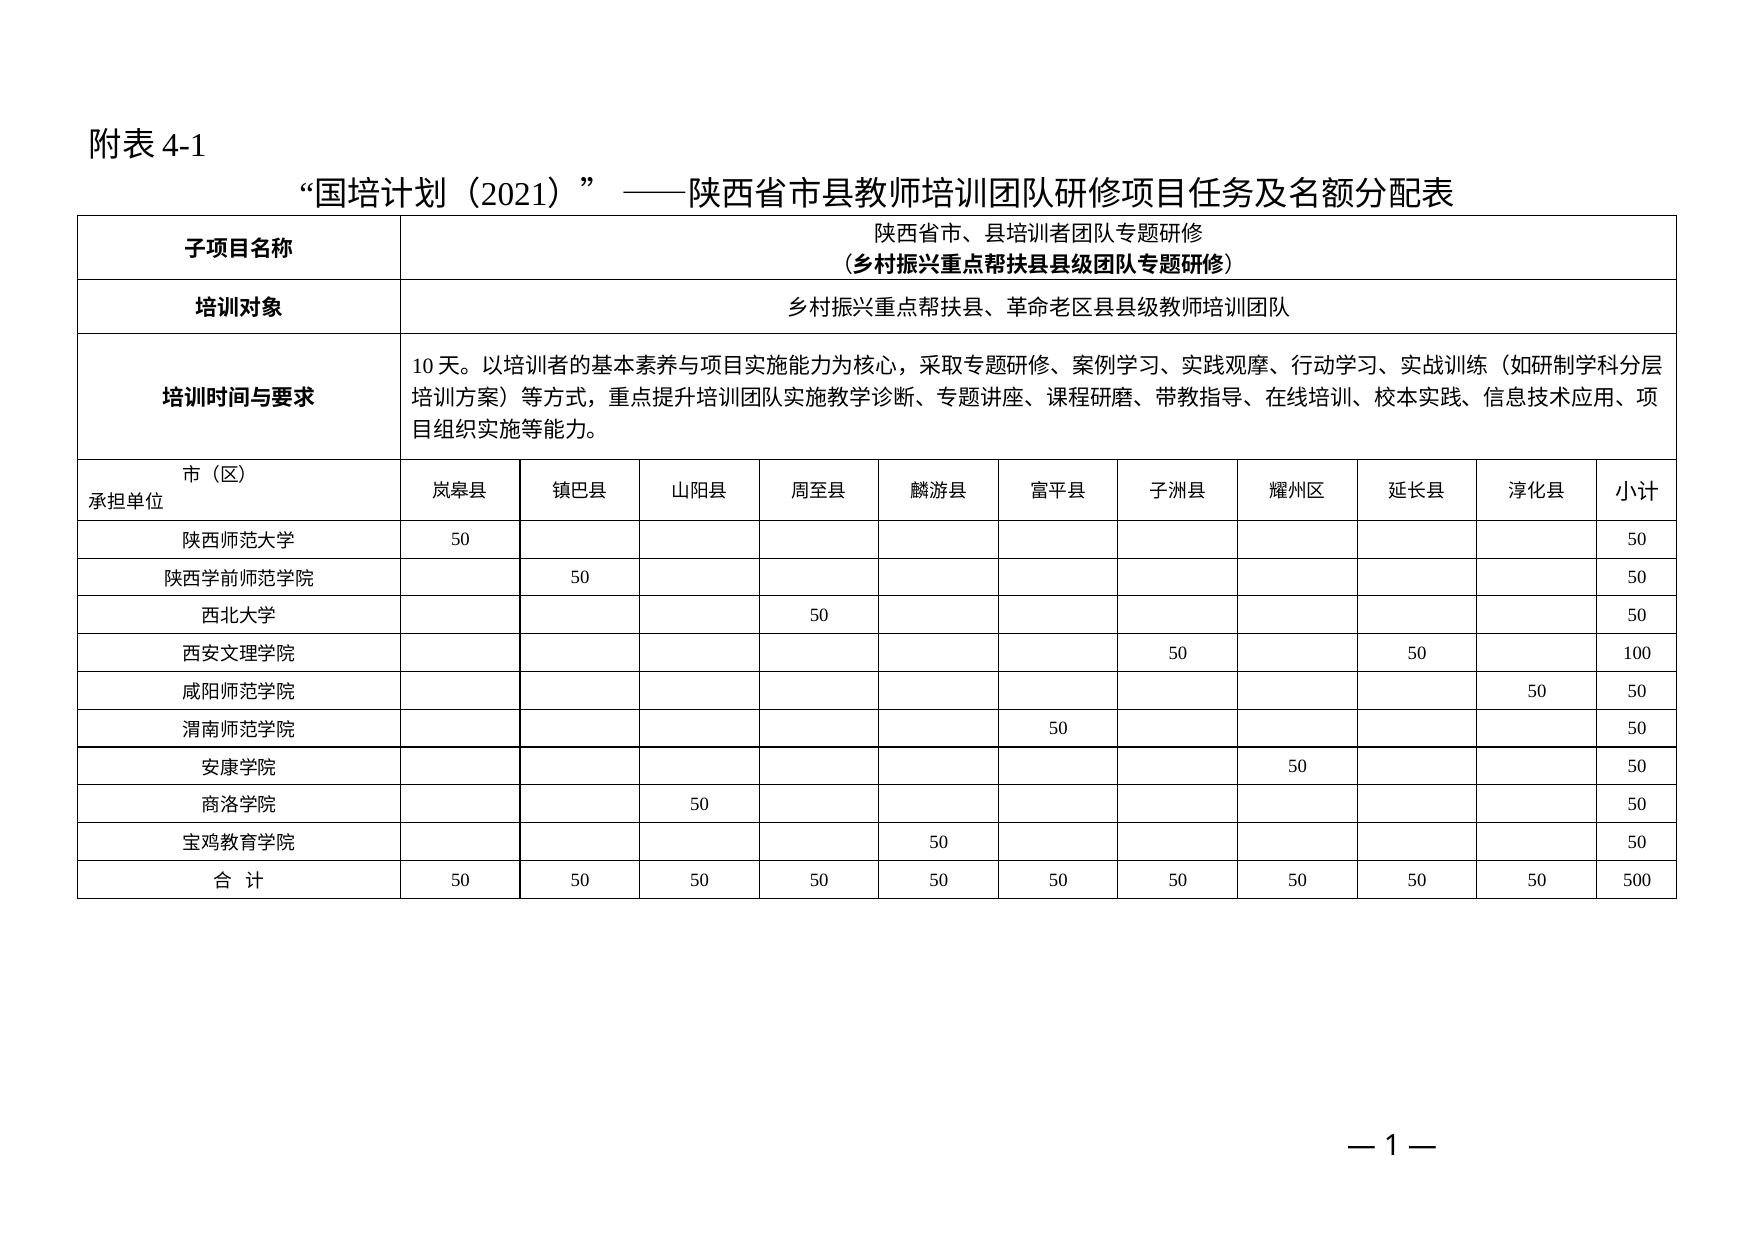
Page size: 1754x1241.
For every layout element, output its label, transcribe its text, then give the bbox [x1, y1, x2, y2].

table_cell 陕西学前师范学院 [78, 559, 400, 595]
table_cell [521, 710, 639, 746]
table_cell 培训时间与要求 [78, 334, 400, 459]
table_cell [879, 559, 998, 595]
text “国培计划（2021）” ——陕西省市县教师培训团队研修项目任务及名额分配表 [88, 166, 1665, 214]
table_cell [999, 672, 1117, 709]
table_cell [1118, 785, 1237, 822]
table_cell 子洲县 [1118, 460, 1237, 519]
table_cell 陕西师范大学 [78, 521, 400, 557]
table_cell 小计 [1597, 460, 1676, 519]
table_cell 50 [1597, 785, 1676, 822]
table_header 子项目名称 [78, 216, 400, 279]
table_cell 培训对象 [78, 280, 400, 332]
table_cell 50 [1238, 861, 1357, 898]
table_cell [879, 785, 998, 822]
table_cell 渭南师范学院 [78, 710, 400, 746]
table_cell 50 [760, 596, 878, 633]
table_cell [1477, 596, 1596, 633]
table_cell [1477, 785, 1596, 822]
table_cell [640, 521, 759, 557]
table_cell [1477, 710, 1596, 746]
table_cell [999, 521, 1117, 557]
table_cell 50 [1358, 634, 1476, 671]
table_cell [401, 710, 519, 746]
table_cell [999, 748, 1117, 784]
table_cell [521, 785, 639, 822]
table_cell 淳化县 [1477, 460, 1596, 519]
table_cell [999, 596, 1117, 633]
table_cell [1238, 634, 1357, 671]
table_cell 50 [1238, 748, 1357, 784]
table_cell [521, 596, 639, 633]
table_cell 50 [521, 559, 639, 595]
table_cell [1118, 521, 1237, 557]
table_cell [521, 748, 639, 784]
table_cell 50 [1597, 748, 1676, 784]
table_cell [760, 634, 878, 671]
table_cell 50 [401, 861, 519, 898]
table_cell [760, 823, 878, 860]
table_cell 岚皋县 [401, 460, 519, 519]
table_cell [1358, 710, 1476, 746]
table_cell [1477, 823, 1596, 860]
table_cell [1358, 672, 1476, 709]
text 附表4-1 [88, 118, 1665, 166]
table_cell 安康学院 [78, 748, 400, 784]
table_cell 50 [879, 823, 998, 860]
table_cell 50 [879, 861, 998, 898]
table_cell [1238, 596, 1357, 633]
table_cell [1238, 521, 1357, 557]
table_cell [1477, 634, 1596, 671]
table_cell [401, 823, 519, 860]
table_cell [760, 521, 878, 557]
table_cell [1118, 672, 1237, 709]
table_cell 10天。以培训者的基本素养与项目实施能力为核心，采取专题研修、案例学习、实践观摩、行动学习、实战训练（如研制学科分层培训方案）等方式，重点提升培训团队实施教学诊断、专题讲座、课程研磨、带教指导、在线培训、校本实践、信息技术应用、项目组织实施等能力。 [401, 334, 1676, 459]
table_cell [1238, 785, 1357, 822]
table_cell [999, 785, 1117, 822]
table_cell [640, 823, 759, 860]
table_cell [879, 521, 998, 557]
table_cell 500 [1597, 861, 1676, 898]
table_cell [1358, 596, 1476, 633]
table_cell 富平县 [999, 460, 1117, 519]
table_cell 市（区） 承担单位 [78, 460, 400, 519]
table_cell [999, 823, 1117, 860]
table_cell 50 [1597, 596, 1676, 633]
table_header 陕西省市、县培训者团队专题研修 （乡村振兴重点帮扶县县级团队专题研修） [401, 216, 1676, 279]
table_cell [1118, 823, 1237, 860]
table_cell 100 [1597, 634, 1676, 671]
table_cell [640, 559, 759, 595]
table_cell [640, 596, 759, 633]
table_cell 50 [401, 521, 519, 557]
table_cell 50 [1118, 634, 1237, 671]
table_cell [1477, 559, 1596, 595]
table_cell 乡村振兴重点帮扶县、革命老区县县级教师培训团队 [401, 280, 1676, 332]
table_cell 周至县 [760, 460, 878, 519]
table_cell 镇巴县 [521, 460, 639, 519]
table_cell [1238, 823, 1357, 860]
table_cell 耀州区 [1238, 460, 1357, 519]
table_cell 合 计 [78, 861, 400, 898]
table_cell [1358, 559, 1476, 595]
table_cell [760, 710, 878, 746]
table_cell 延长县 [1358, 460, 1476, 519]
table_cell 山阳县 [640, 460, 759, 519]
table_cell [760, 748, 878, 784]
table_cell [1477, 748, 1596, 784]
table_cell [521, 823, 639, 860]
table_cell 50 [1597, 521, 1676, 557]
table_cell [879, 672, 998, 709]
table_cell 宝鸡教育学院 [78, 823, 400, 860]
table_cell 50 [640, 785, 759, 822]
table_cell 50 [1597, 672, 1676, 709]
table_cell [401, 559, 519, 595]
table_cell [1238, 710, 1357, 746]
table_cell [1238, 672, 1357, 709]
table_cell [879, 748, 998, 784]
table_cell 商洛学院 [78, 785, 400, 822]
table_cell [401, 748, 519, 784]
table_cell 50 [521, 861, 639, 898]
table_cell [1477, 521, 1596, 557]
table_cell [999, 559, 1117, 595]
table_cell [401, 634, 519, 671]
table_cell 50 [1118, 861, 1237, 898]
table_cell [879, 710, 998, 746]
table_cell [1358, 748, 1476, 784]
table_cell 50 [1597, 559, 1676, 595]
table_cell [401, 596, 519, 633]
table_cell 咸阳师范学院 [78, 672, 400, 709]
table_cell 麟游县 [879, 460, 998, 519]
table_cell [1118, 710, 1237, 746]
table_cell [760, 672, 878, 709]
table_cell [1358, 521, 1476, 557]
table_cell 西北大学 [78, 596, 400, 633]
table_cell [640, 634, 759, 671]
table_cell [1358, 785, 1476, 822]
table_cell 50 [1477, 672, 1596, 709]
table_cell 50 [1597, 710, 1676, 746]
table_cell 50 [1358, 861, 1476, 898]
table_cell [521, 672, 639, 709]
table_cell [521, 521, 639, 557]
table_cell 西安文理学院 [78, 634, 400, 671]
table_cell [521, 634, 639, 671]
table_cell [640, 710, 759, 746]
table_cell 50 [1477, 861, 1596, 898]
table_cell [640, 672, 759, 709]
table_cell [1118, 748, 1237, 784]
table_cell [1238, 559, 1357, 595]
table_cell [999, 634, 1117, 671]
table_cell 50 [999, 861, 1117, 898]
table_cell [401, 672, 519, 709]
table_cell [879, 596, 998, 633]
table_cell [760, 559, 878, 595]
table_cell 50 [760, 861, 878, 898]
table_cell [1118, 596, 1237, 633]
table_cell 50 [640, 861, 759, 898]
table_cell [760, 785, 878, 822]
table_cell [1118, 559, 1237, 595]
table_cell [1358, 823, 1476, 860]
table_cell 50 [1597, 823, 1676, 860]
table_cell [879, 634, 998, 671]
table_cell [640, 748, 759, 784]
table_cell [401, 785, 519, 822]
table_cell 50 [999, 710, 1117, 746]
